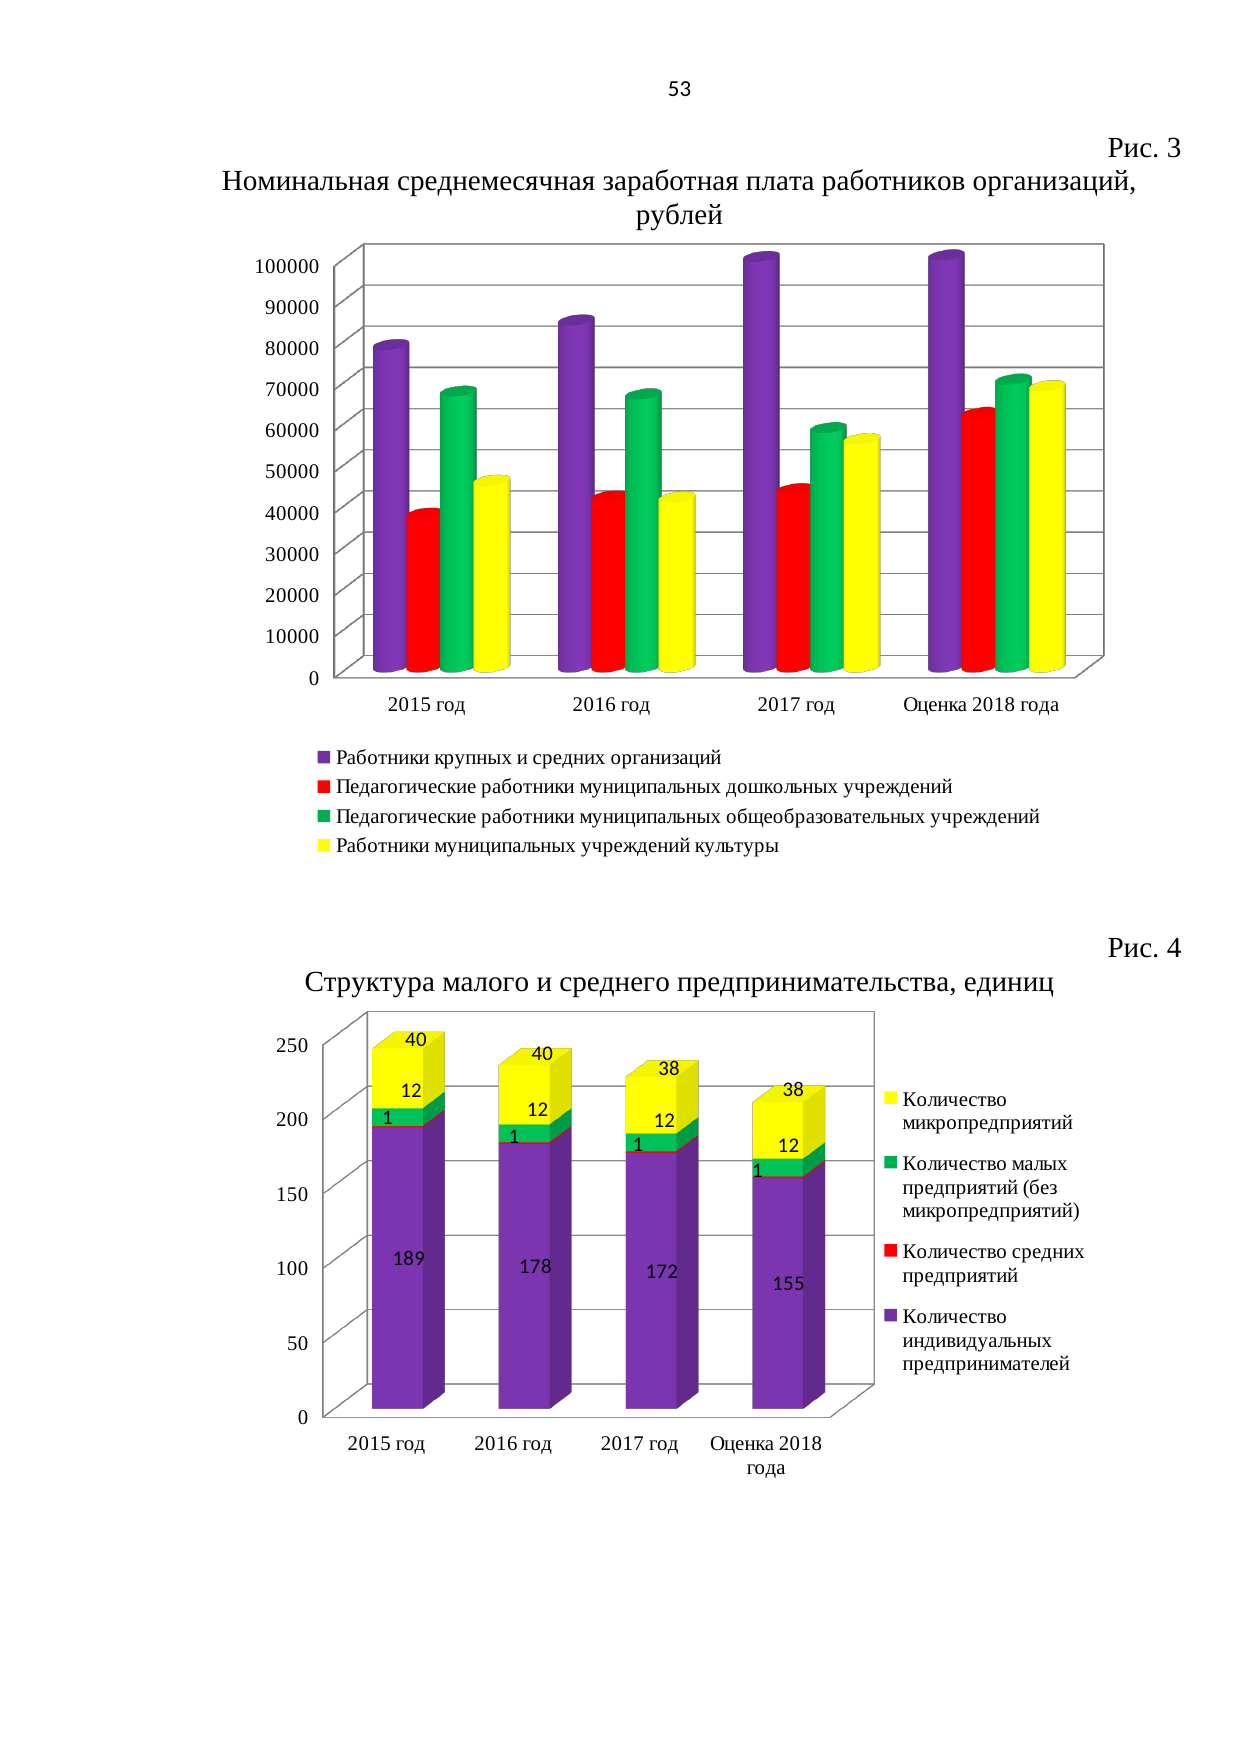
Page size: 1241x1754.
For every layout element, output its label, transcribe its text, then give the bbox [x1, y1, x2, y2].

text Структура малого и среднего предпринимательства, единиц [177, 964, 1181, 997]
text Номинальная среднемесячная заработная плата работников организаций, рублей [177, 163, 1181, 231]
text Рис. 3 [177, 130, 1181, 163]
text Рис. 4 [177, 930, 1181, 964]
